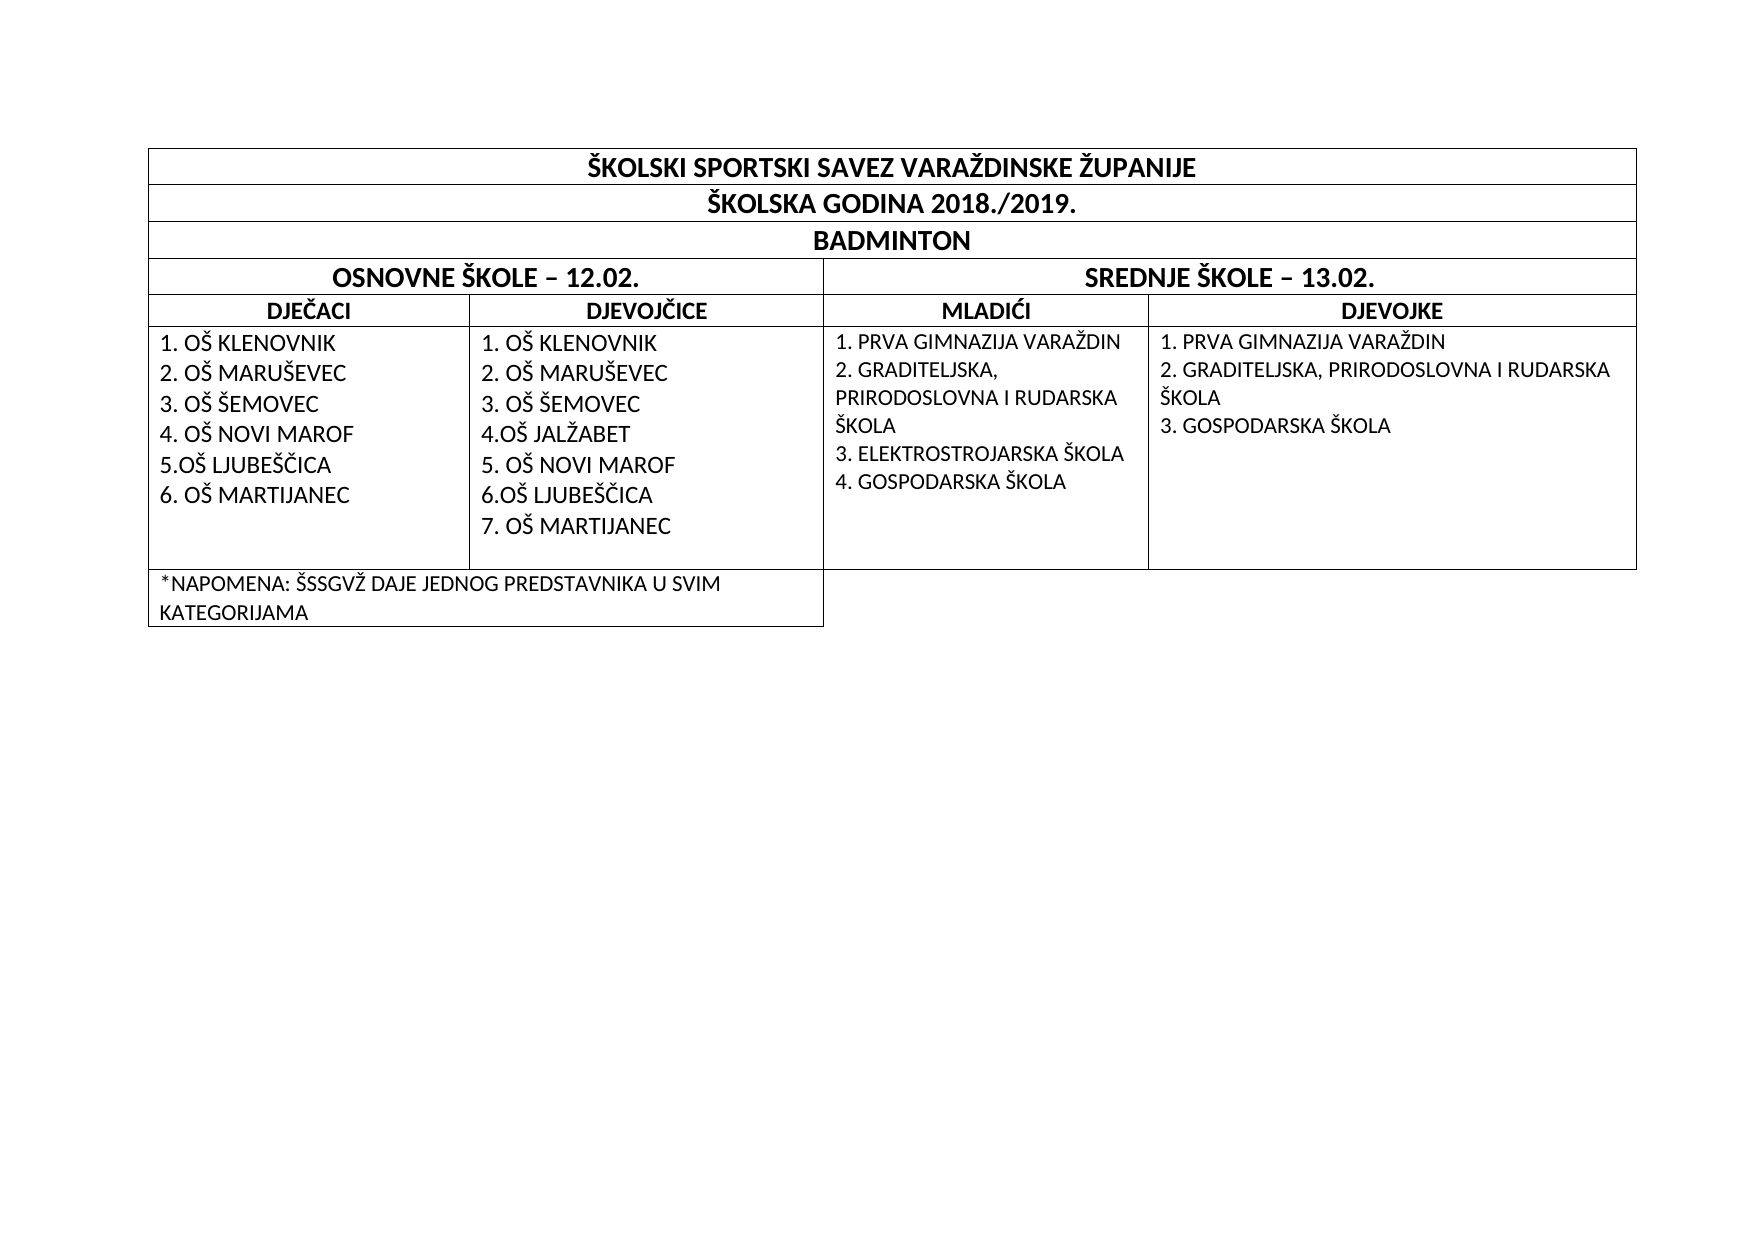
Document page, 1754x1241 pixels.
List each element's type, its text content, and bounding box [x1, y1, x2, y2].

table_cell BADMINTON [149, 222, 1636, 258]
table_cell *NAPOMENA: ŠSSGVŽ DAJE JEDNOG PREDSTAVNIKA U SVIM KATEGORIJAMA [149, 570, 823, 626]
table_cell DJEČACI [149, 295, 469, 326]
table_cell OSNOVNE ŠKOLE – 12.02. [149, 259, 823, 294]
table_cell ŠKOLSKA GODINA 2018./2019. [149, 185, 1636, 221]
table_cell 1. OŠ KLENOVNIK 2. OŠ MARUŠEVEC 3. OŠ ŠEMOVEC 4. OŠ NOVI MAROF 5.OŠ LJUBEŠČICA 6. OŠ MARTIJANEC [149, 327, 469, 568]
table_cell SREDNJE ŠKOLE – 13.02. [824, 259, 1636, 294]
table_cell DJEVOJČICE [470, 295, 823, 326]
table_cell 1. PRVA GIMNAZIJA VARAŽDIN 2. GRADITELJSKA, PRIRODOSLOVNA I RUDARSKA ŠKOLA 3. GOSPODARSKA ŠKOLA [1149, 327, 1636, 568]
table_cell 1. PRVA GIMNAZIJA VARAŽDIN 2. GRADITELJSKA, PRIRODOSLOVNA I RUDARSKA ŠKOLA 3. ELEKTROSTROJARSKA ŠKOLA 4. GOSPODARSKA ŠKOLA [824, 327, 1148, 568]
table_cell MLADIĆI [824, 295, 1148, 326]
table_header ŠKOLSKI SPORTSKI SAVEZ VARAŽDINSKE ŽUPANIJE [149, 149, 1636, 184]
table_cell DJEVOJKE [1149, 295, 1636, 326]
table_cell 1. OŠ KLENOVNIK 2. OŠ MARUŠEVEC 3. OŠ ŠEMOVEC 4.OŠ JALŽABET 5. OŠ NOVI MAROF 6.OŠ LJUBEŠČICA 7. OŠ MARTIJANEC [470, 327, 823, 568]
